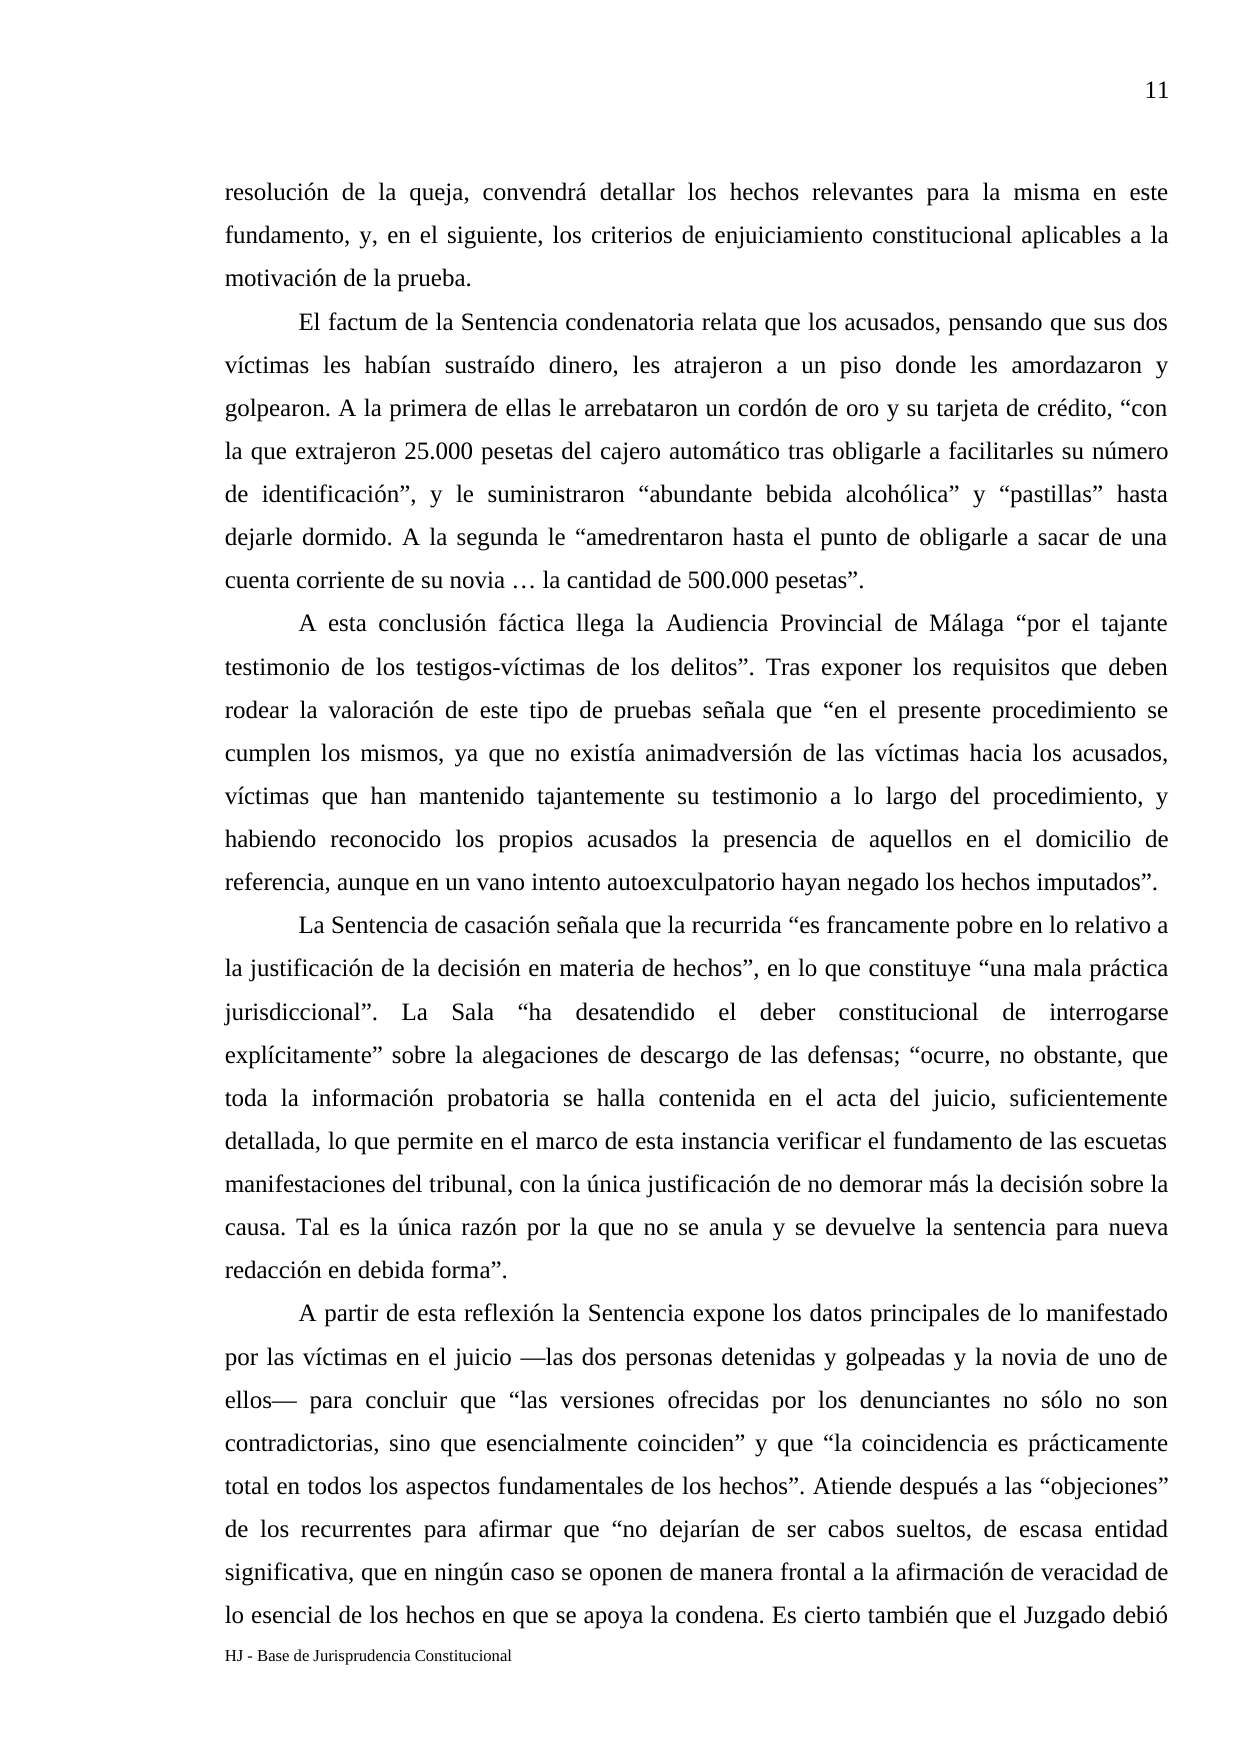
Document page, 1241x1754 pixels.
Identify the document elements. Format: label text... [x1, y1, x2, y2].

text A esta conclusión fáctica llega la Audiencia Provincial de Málaga “por el tajante testimonio de los testigos-víctimas de los delitos”. Tras exponer los requisitos que deben rodear la valoración de este tipo de pruebas señala que “en el presente procedimiento se cumplen los mismos, ya que no existía animadversión de las víctimas hacia los acusados, víctimas que han mantenido tajantemente su testimonio a lo largo del procedimiento, y habiendo reconocido los propios acusados la presencia de aquellos en el domicilio de referencia, aunque en un vano intento autoexculpatorio hayan negado los hechos imputados”. [224, 608, 1169, 896]
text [224, 177, 1169, 292]
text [224, 1298, 1169, 1629]
text La Sentencia de casación señala que la recurrida “es francamente pobre en lo relativo a la justificación de la decisión en materia de hechos”, en lo que constituye “una mala práctica jurisdiccional”. La Sala “ha desatendido el deber constitucional de interrogarse explícitamente” sobre la alegaciones de descargo de las defensas; “ocurre, no obstante, que toda la información probatoria se halla contenida en el acta del juicio, suficientemente detallada, lo que permite en el marco de esta instancia verificar el fundamento de las escuetas manifestaciones del tribunal, con la única justificación de no demorar más la decisión sobre la causa. Tal es la única razón por la que no se anula y se devuelve la sentencia para nueva redacción en debida forma”. [224, 910, 1169, 1284]
text El factum de la Sentencia condenatoria relata que los acusados, pensando que sus dos víctimas les habían sustraído dinero, les atrajeron a un piso donde les amordazaron y golpearon. A la primera de ellas le arrebataron un cordón de oro y su tarjeta de crédito, “con la que extrajeron 25.000 pesetas del cajero automático tras obligarle a facilitarles su número de identificación”, y le suministraron “abundante bebida alcohólica” y “pastillas” hasta dejarle dormido. A la segunda le “amedrentaron hasta el punto de obligarle a sacar de una cuenta corriente de su novia … la cantidad de 500.000 pesetas”. [224, 307, 1169, 594]
